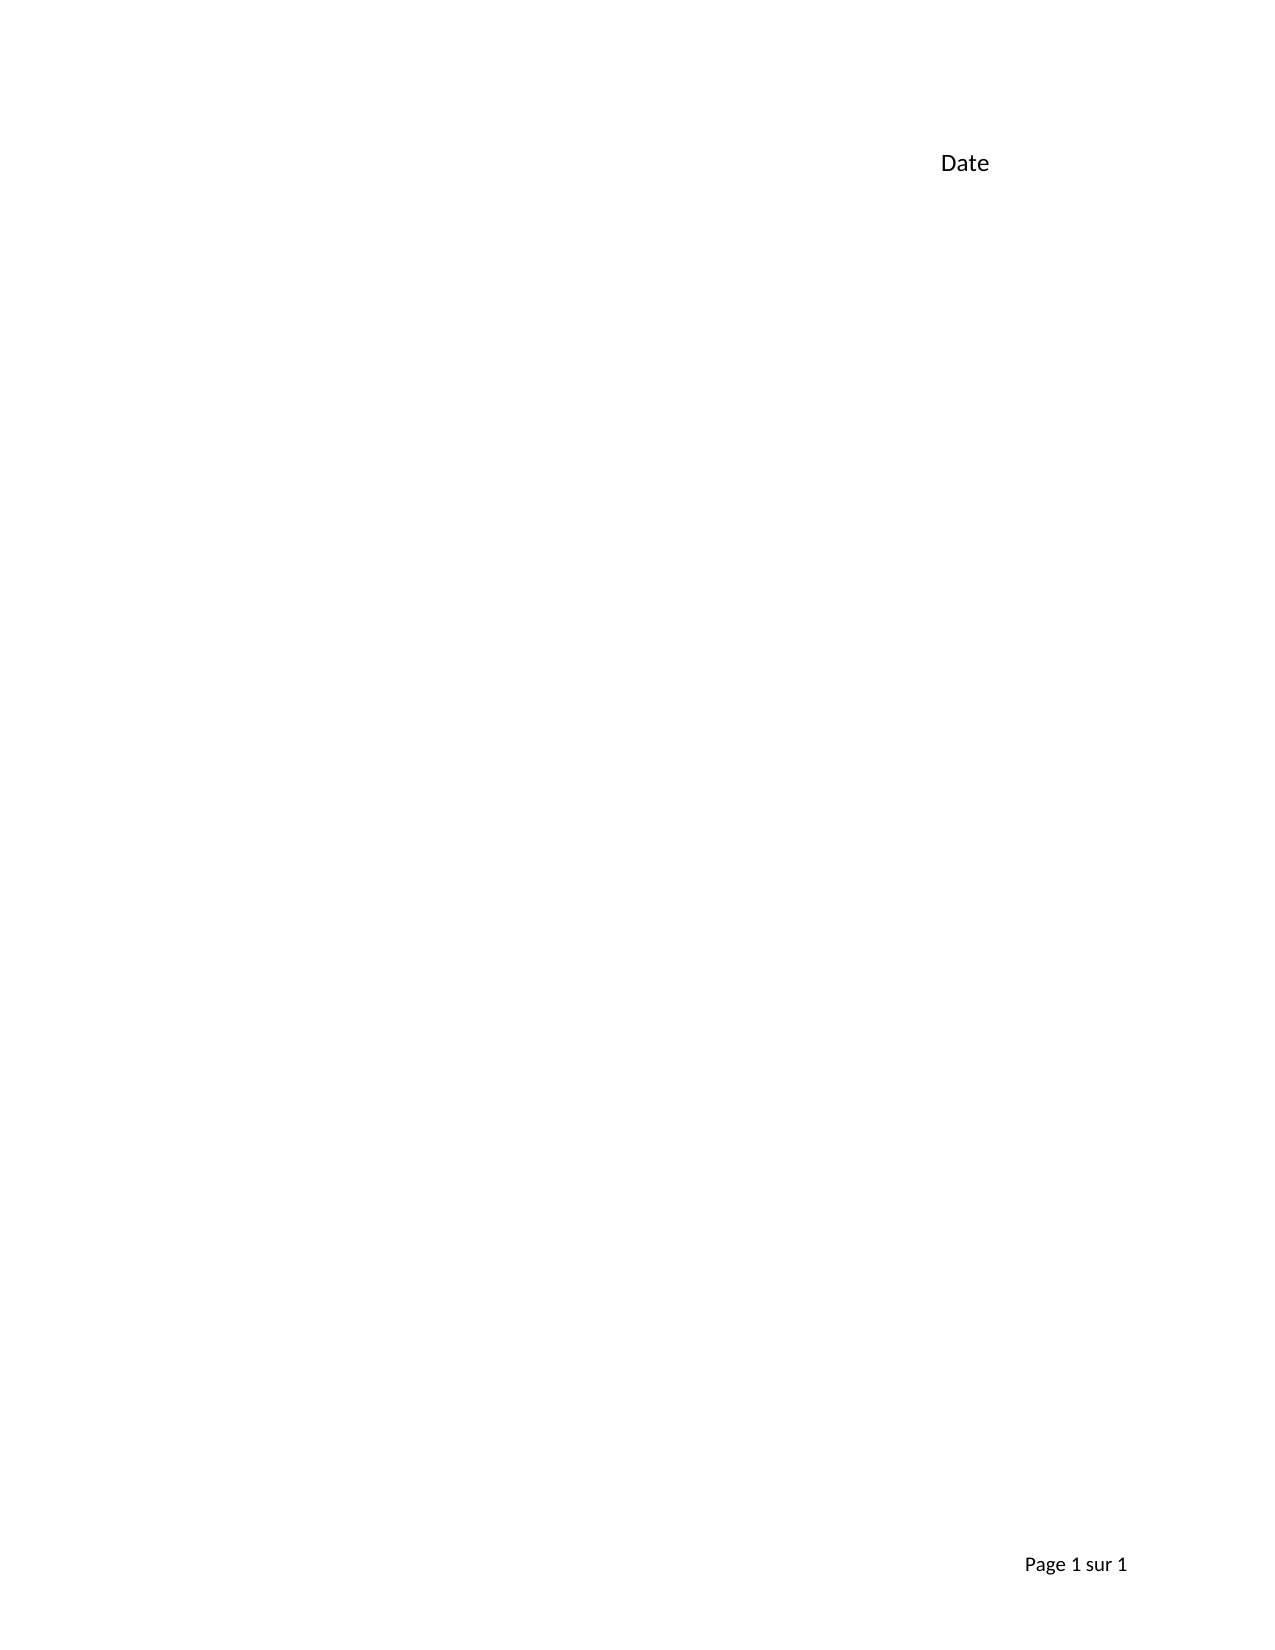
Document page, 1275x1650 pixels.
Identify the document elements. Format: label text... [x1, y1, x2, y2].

text Date [148, 148, 1127, 178]
